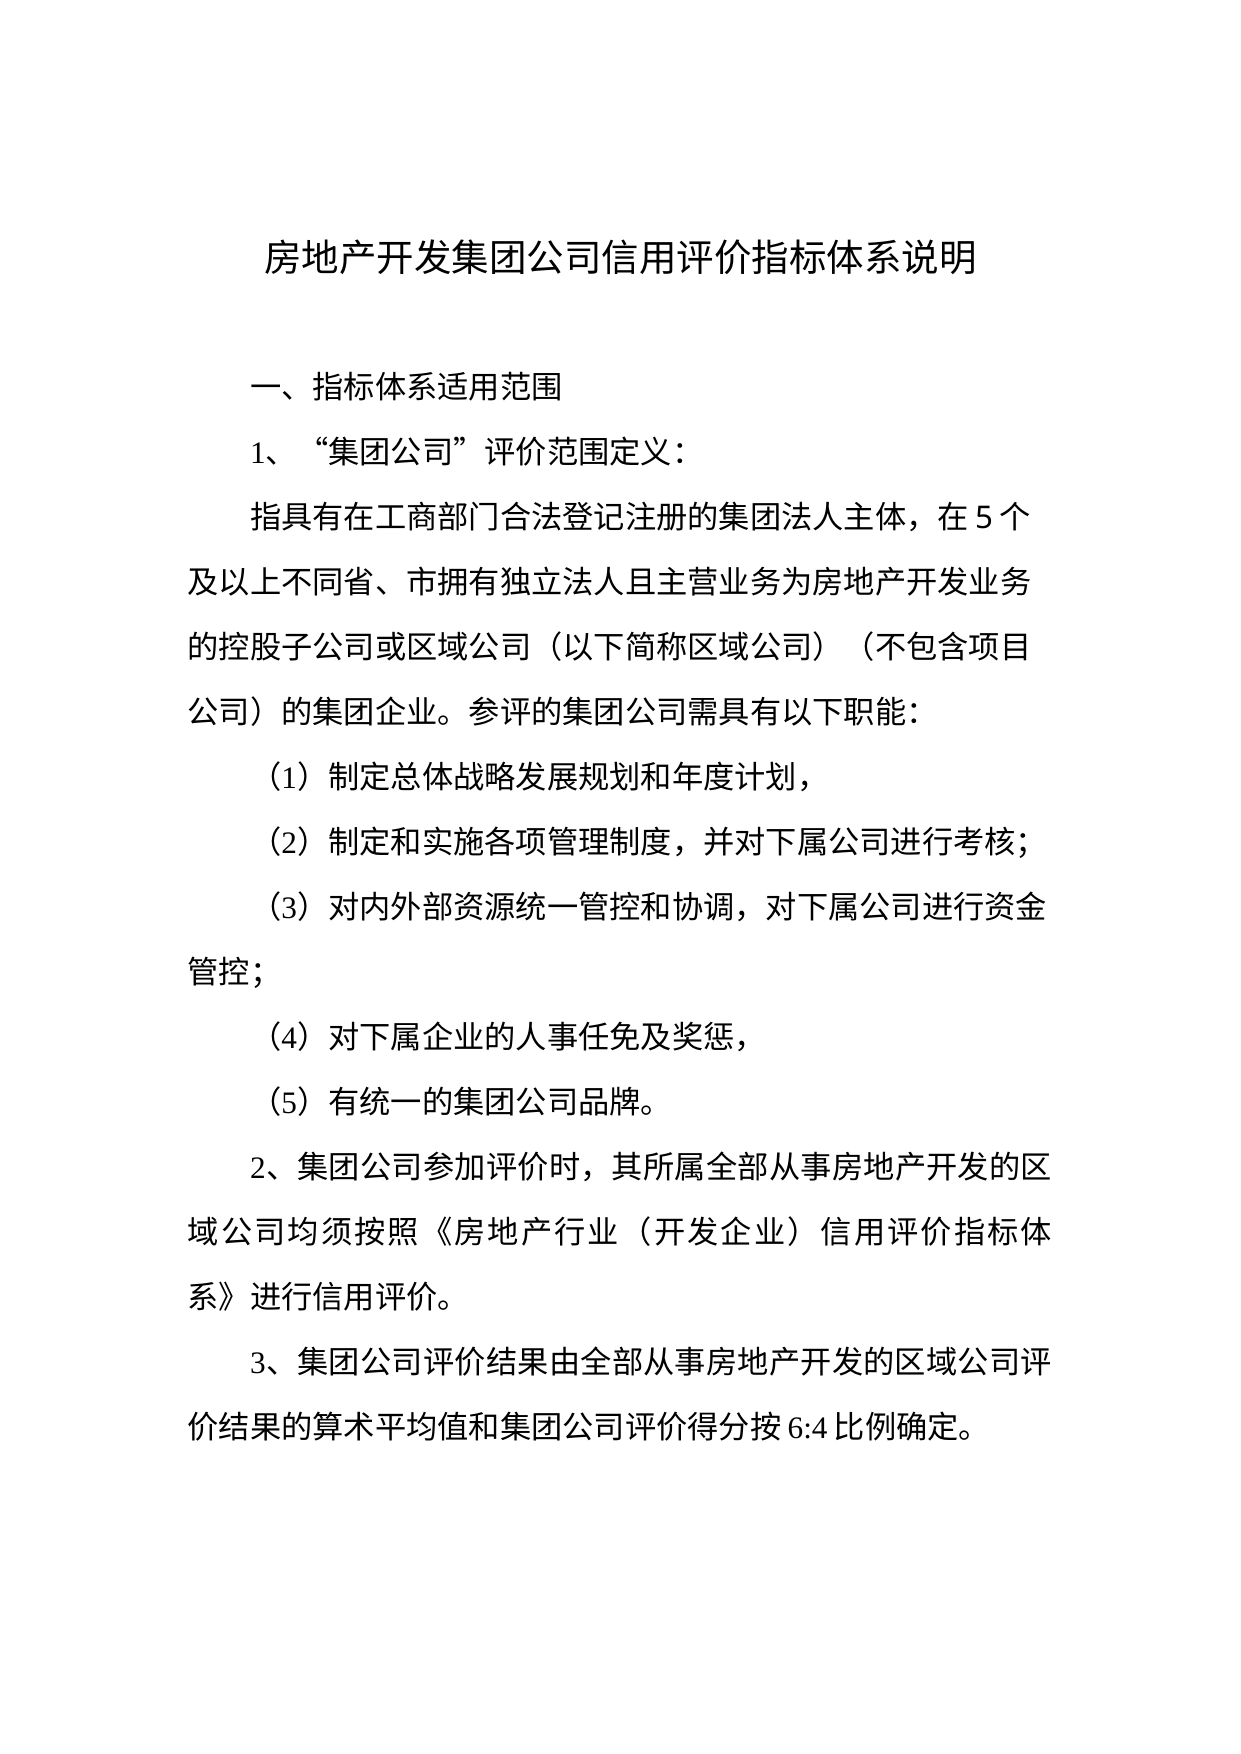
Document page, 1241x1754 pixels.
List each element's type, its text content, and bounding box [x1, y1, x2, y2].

text 3、集团公司评价结果由全部从事房地产开发的区域公司评价结果的算术平均值和集团公司评价得分按6:4比例确定。 [187, 1328, 1053, 1458]
list 制定和实施各项管理制度，并对下属公司进行考核； [187, 808, 1053, 873]
list 对下属企业的人事任免及奖惩， [187, 1003, 1053, 1068]
list 制定总体战略发展规划和年度计划， [187, 743, 1053, 808]
list 对内外部资源统一管控和协调，对下属公司进行资金管控； [187, 873, 1053, 1003]
text 房地产开发集团公司信用评价指标体系说明 [187, 223, 1053, 288]
text 2、集团公司参加评价时，其所属全部从事房地产开发的区域公司均须按照《房地产行业（开发企业）信用评价指标体系》进行信用评价。 [187, 1133, 1053, 1328]
text 一、指标体系适用范围 [187, 353, 1053, 418]
text 1、“集团公司”评价范围定义： [187, 418, 1053, 483]
text 指具有在工商部门合法登记注册的集团法人主体，在5个及以上不同省、市拥有独立法人且主营业务为房地产开发业务的控股子公司或区域公司（以下简称区域公司）（不包含项目公司）的集团企业。参评的集团公司需具有以下职能： [187, 483, 1053, 743]
list 有统一的集团公司品牌。 [187, 1068, 1053, 1133]
